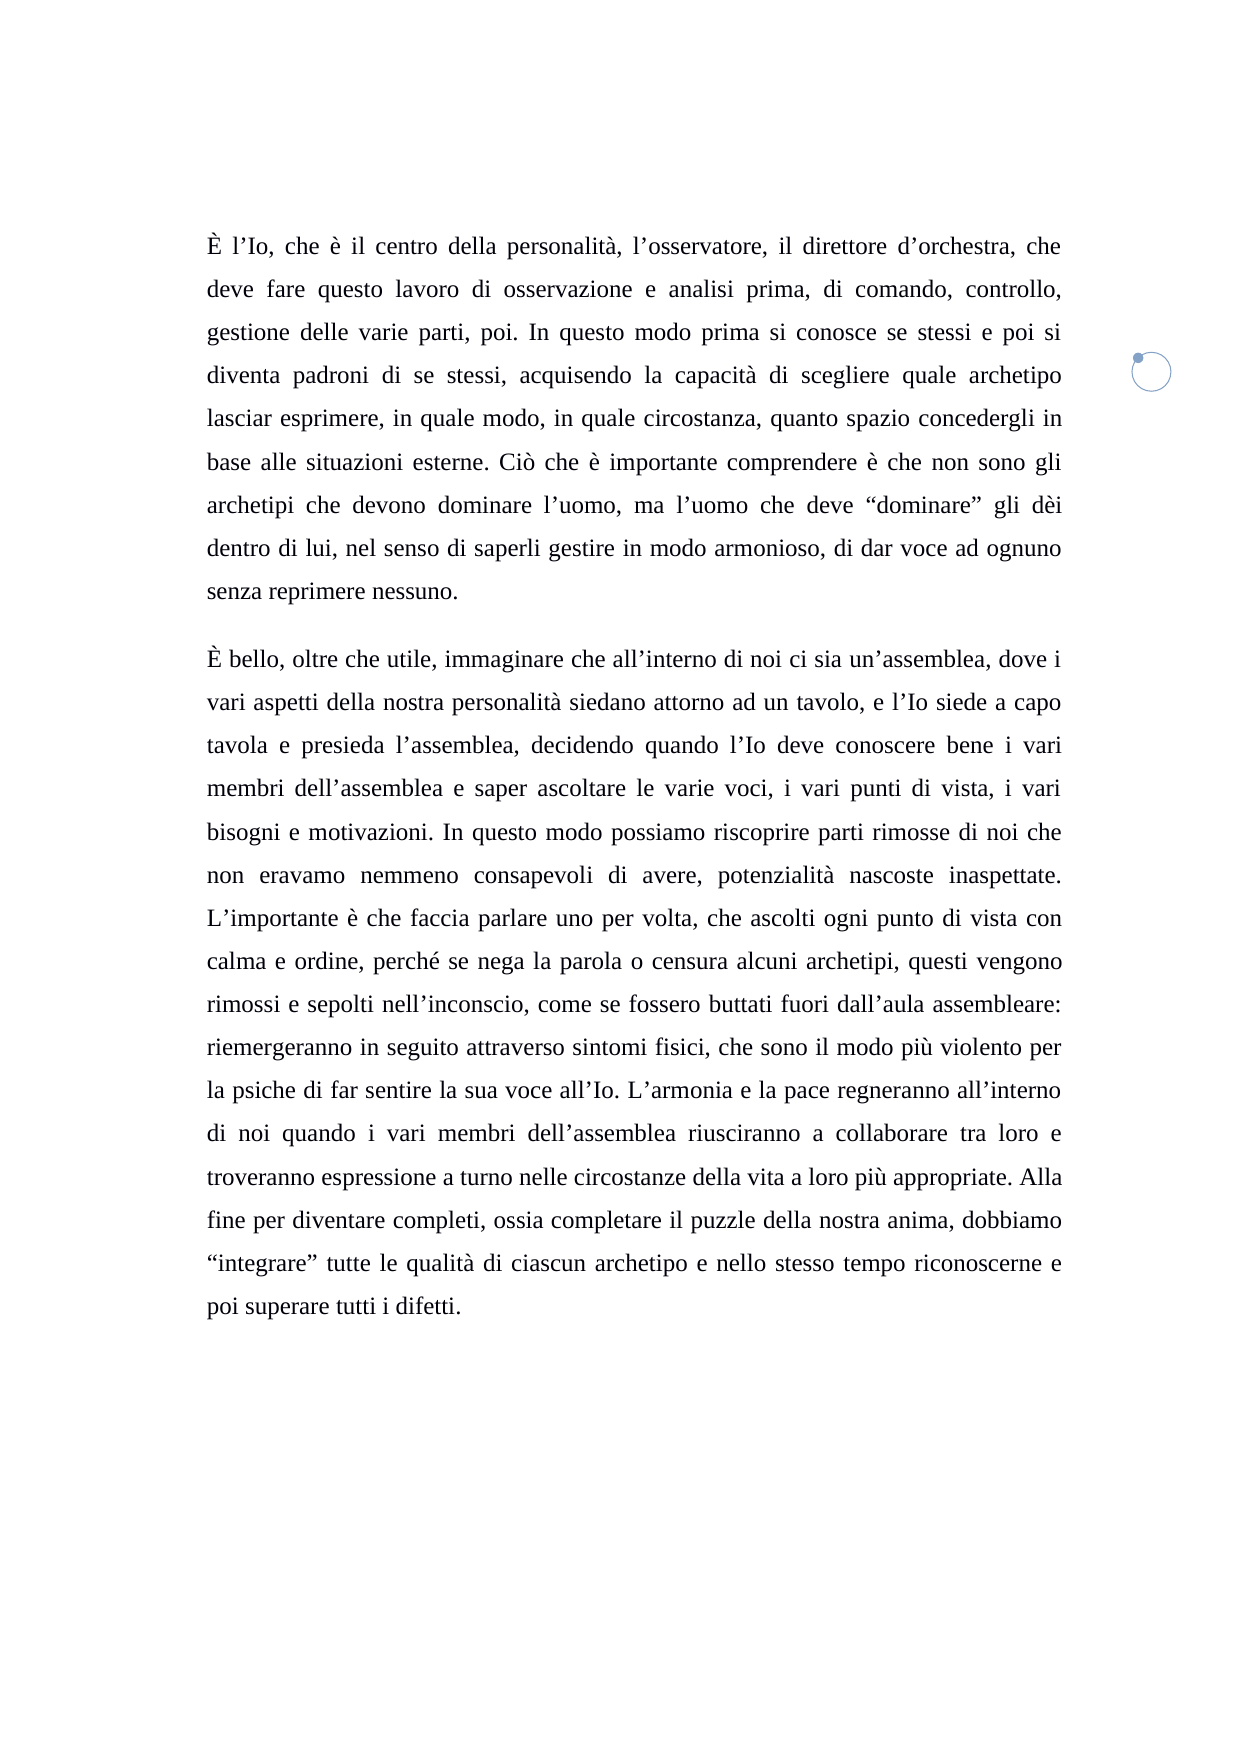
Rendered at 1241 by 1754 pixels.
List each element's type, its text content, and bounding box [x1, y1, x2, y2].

subtitle È l’Io, che è il centro della personalità, l’osservatore, il direttore d’orchestra, che deve fare questo lavoro di osservazione e analisi prima, di comando, controllo, gestione delle varie parti, poi. In questo modo prima si conosce se stessi e poi si diventa padroni di se stessi, acquisendo la capacità di scegliere quale archetipo lasciar esprimere, in quale modo, in quale circostanza, quanto spazio concedergli in base alle situazioni esterne. Ciò che è importante comprendere è che non sono gli archetipi che devono dominare l’uomo, ma l’uomo che deve “dominare” gli dèi dentro di lui, nel senso di saperli gestire in modo armonioso, di dar voce ad ognuno senza reprimere nessuno. [207, 231, 1063, 605]
subtitle È bello, oltre che utile, immaginare che all’interno di noi ci sia un’assemblea, dove i vari aspetti della nostra personalità siedano attorno ad un tavolo, e l’Io siede a capo tavola e presieda l’assemblea, decidendo quando l’Io deve conoscere bene i vari membri dell’assemblea e saper ascoltare le varie voci, i vari punti di vista, i vari bisogni e motivazioni. In questo modo possiamo riscoprire parti rimosse di noi che non eravamo nemmeno consapevoli di avere, potenzialità nascoste inaspettate. L’importante è che faccia parlare uno per volta, che ascolti ogni punto di vista con calma e ordine, perché se nega la parola o censura alcuni archetipi, questi vengono rimossi e sepolti nell’inconscio, come se fossero buttati fuori dall’aula assembleare: riemergeranno in seguito attraverso sintomi fisici, che sono il modo più violento per la psiche di far sentire la sua voce all’Io. L’armonia e la pace regneranno all’interno di noi quando i vari membri dell’assemblea riusciranno a collaborare tra loro e troveranno espressione a turno nelle circostanze della vita a loro più appropriate. Alla fine per diventare completi, ossia completare il puzzle della nostra anima, dobbiamo “integrare” tutte le qualità di ciascun archetipo e nello stesso tempo riconoscerne e poi superare tutti i difetti. [207, 644, 1063, 1320]
